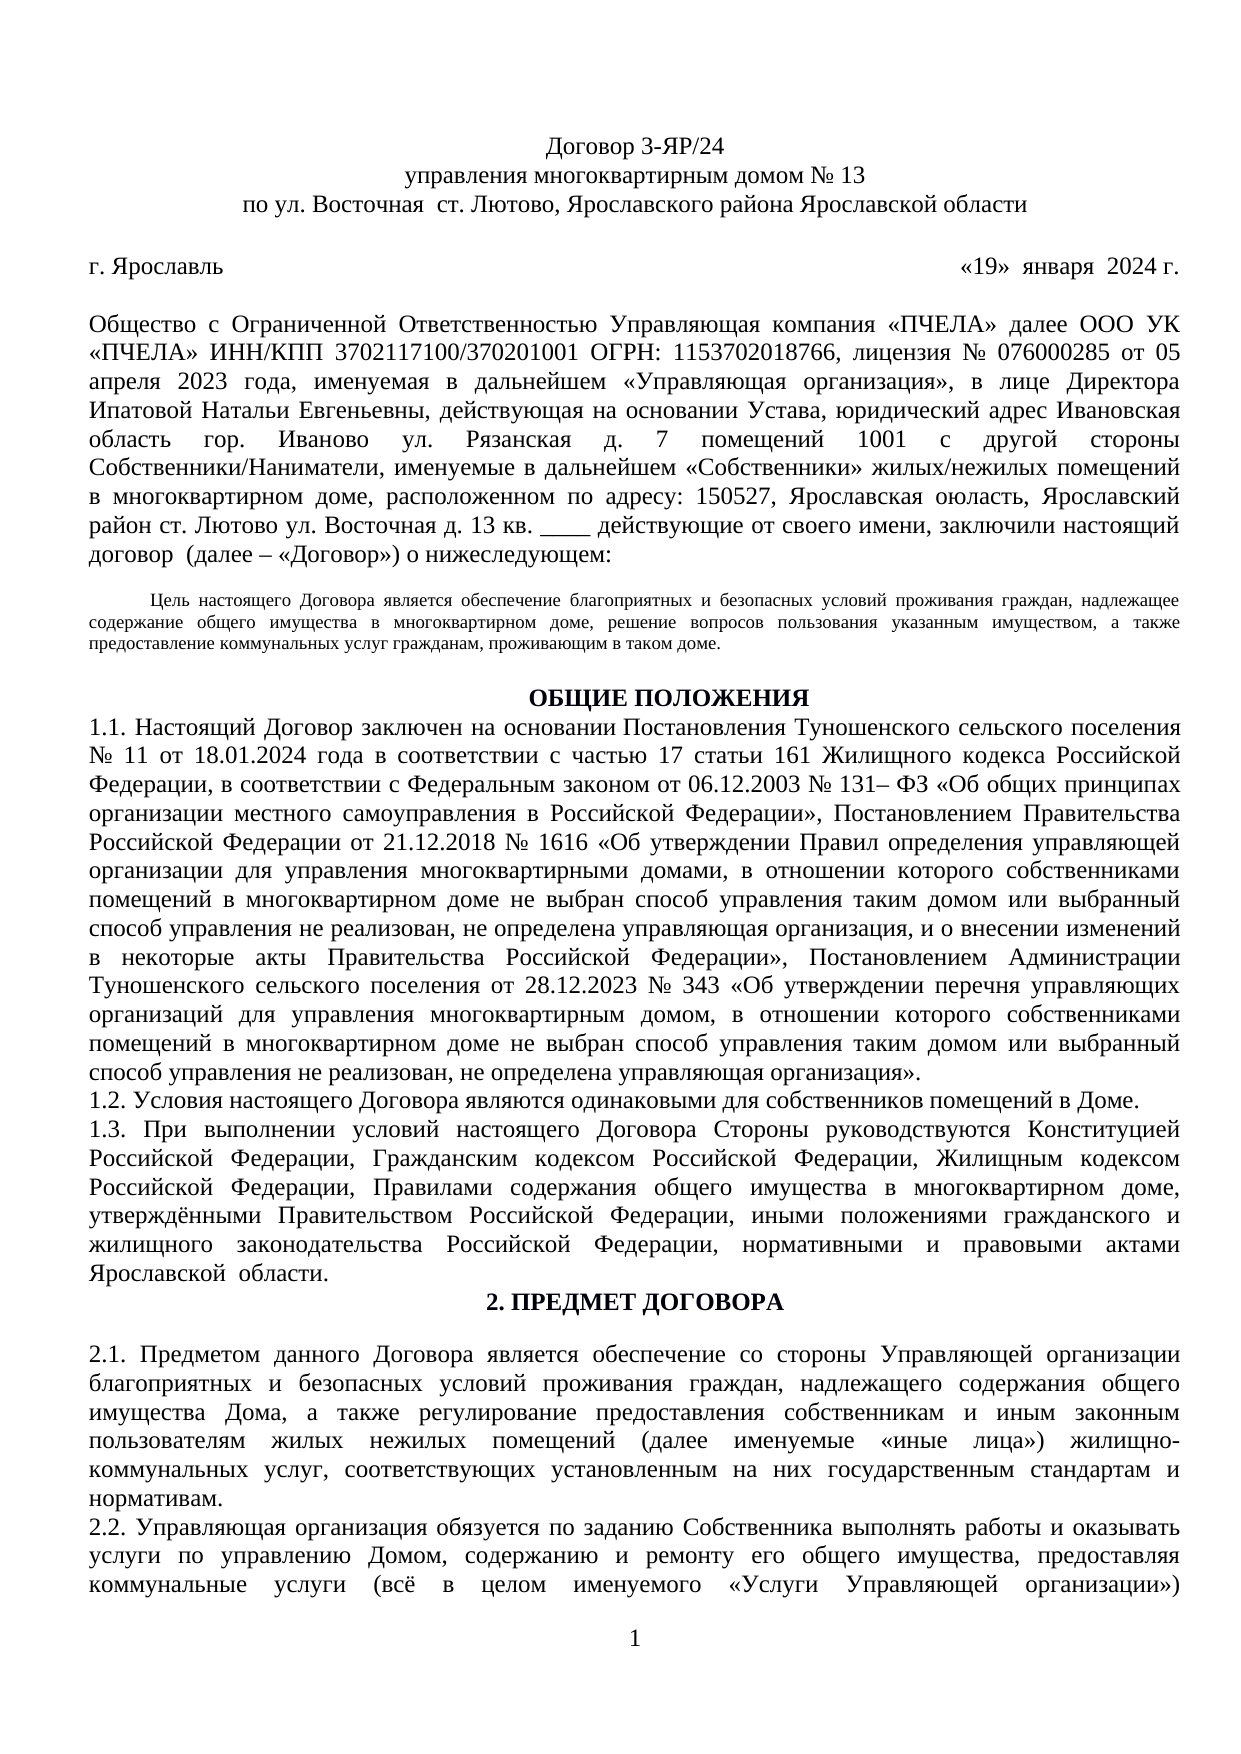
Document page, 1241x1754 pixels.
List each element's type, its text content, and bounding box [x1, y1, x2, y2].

text 1.3. При выполнении условий настоящего Договора Стороны руководствуются Конституцией Российской Федерации, Гражданским кодексом Российской Федерации, Жилищным кодексом Российской Федерации, Правилами содержания общего имущества в многоквартирном доме, утверждёнными Правительством Российской Федерации, иными положениями гражданского и жилищного законодательства Российской Федерации, нормативными и правовыми актами Ярославской области. [89, 1114, 1181, 1287]
text по ул. Восточная ст. Лютово, Ярославского района Ярославской области [89, 189, 1181, 218]
text Договор 3-ЯР/24 [89, 131, 1181, 160]
text Цель настоящего Договора является обеспечение благоприятных и безопасных условий проживания граждан, надлежащее содержание общего имущества в многоквартирном доме, решение вопросов пользования указанным имуществом, а также предоставление коммунальных услуг гражданам, проживающим в таком доме. [89, 589, 1181, 654]
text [89, 1512, 1181, 1598]
text 2. ПРЕДМЕТ ДОГОВОРА [89, 1287, 1181, 1315]
text 2.1. Предметом данного Договора является обеспечение со стороны Управляющей организации благоприятных и безопасных условий проживания граждан, надлежащего содержания общего имущества Дома, а также регулирование предоставления собственникам и иным законным пользователям жилых нежилых помещений (далее именуемые «иные лица») жилищно-коммунальных услуг, соответствующих установленным на них государственным стандартам и нормативам. [89, 1339, 1181, 1512]
text 1.1. Настоящий Договор заключен на основании Постановления Туношенского сельского поселения № 11 от 18.01.2024 года в соответствии с частью 17 статьи 161 Жилищного кодекса Российской Федерации, в соответствии с Федеральным законом от 06.12.2003 № 131– ФЗ «Об общих принципах организации местного самоуправления в Российской Федерации», Постановлением Правительства Российской Федерации от 21.12.2018 № 1616 «Об утверждении Правил определения управляющей организации для управления многоквартирными домами, в отношении которого собственниками помещений в многоквартирном доме не выбран способ управления таким домом или выбранный способ управления не реализован, не определена управляющая организация, и о внесении изменений в некоторые акты Правительства Российской Федерации», Постановлением Администрации Туношенского сельского поселения от 28.12.2023 № 343 «Об утверждении перечня управляющих организаций для управления многоквартирным домом, в отношении которого собственниками помещений в многоквартирном доме не выбран способ управления таким домом или выбранный способ управления не реализован, не определена управляющая организация». [89, 712, 1181, 1085]
list ОБЩИЕ ПОЛОЖЕНИЯ [164, 683, 1181, 712]
text Общество с Ограниченной Ответственностью Управляющая компания «ПЧЕЛА» далее ООО УК «ПЧЕЛА» ИНН/КПП 3702117100/370201001 ОГРН: 1153702018766, лицензия № 076000285 от 05 апреля 2023 года, именуемая в дальнейшем «Управляющая организация», в лице Директора Ипатовой Натальи Евгеньевны, действующая на основании Устава, юридический адрес Ивановская область гор. Иваново ул. Рязанская д. 7 помещений 1001 с другой стороны Собственники/Наниматели, именуемые в дальнейшем «Собственники» жилых/нежилых помещений в многоквартирном доме, расположенном по адресу: 150527, Ярославская оюласть, Ярославский район ст. Лютово ул. Восточная д. 13 кв. ____ действующие от своего имени, заключили настоящий договор (далее – «Договор») о нижеследующем: [89, 309, 1181, 567]
text 1.2. Условия настоящего Договора являются одинаковыми для собственников помещений в Доме. [89, 1085, 1181, 1114]
text г. Ярославль «19» января 2024 г. [89, 251, 1181, 280]
text управления многоквартирным домом № 13 [89, 160, 1181, 189]
